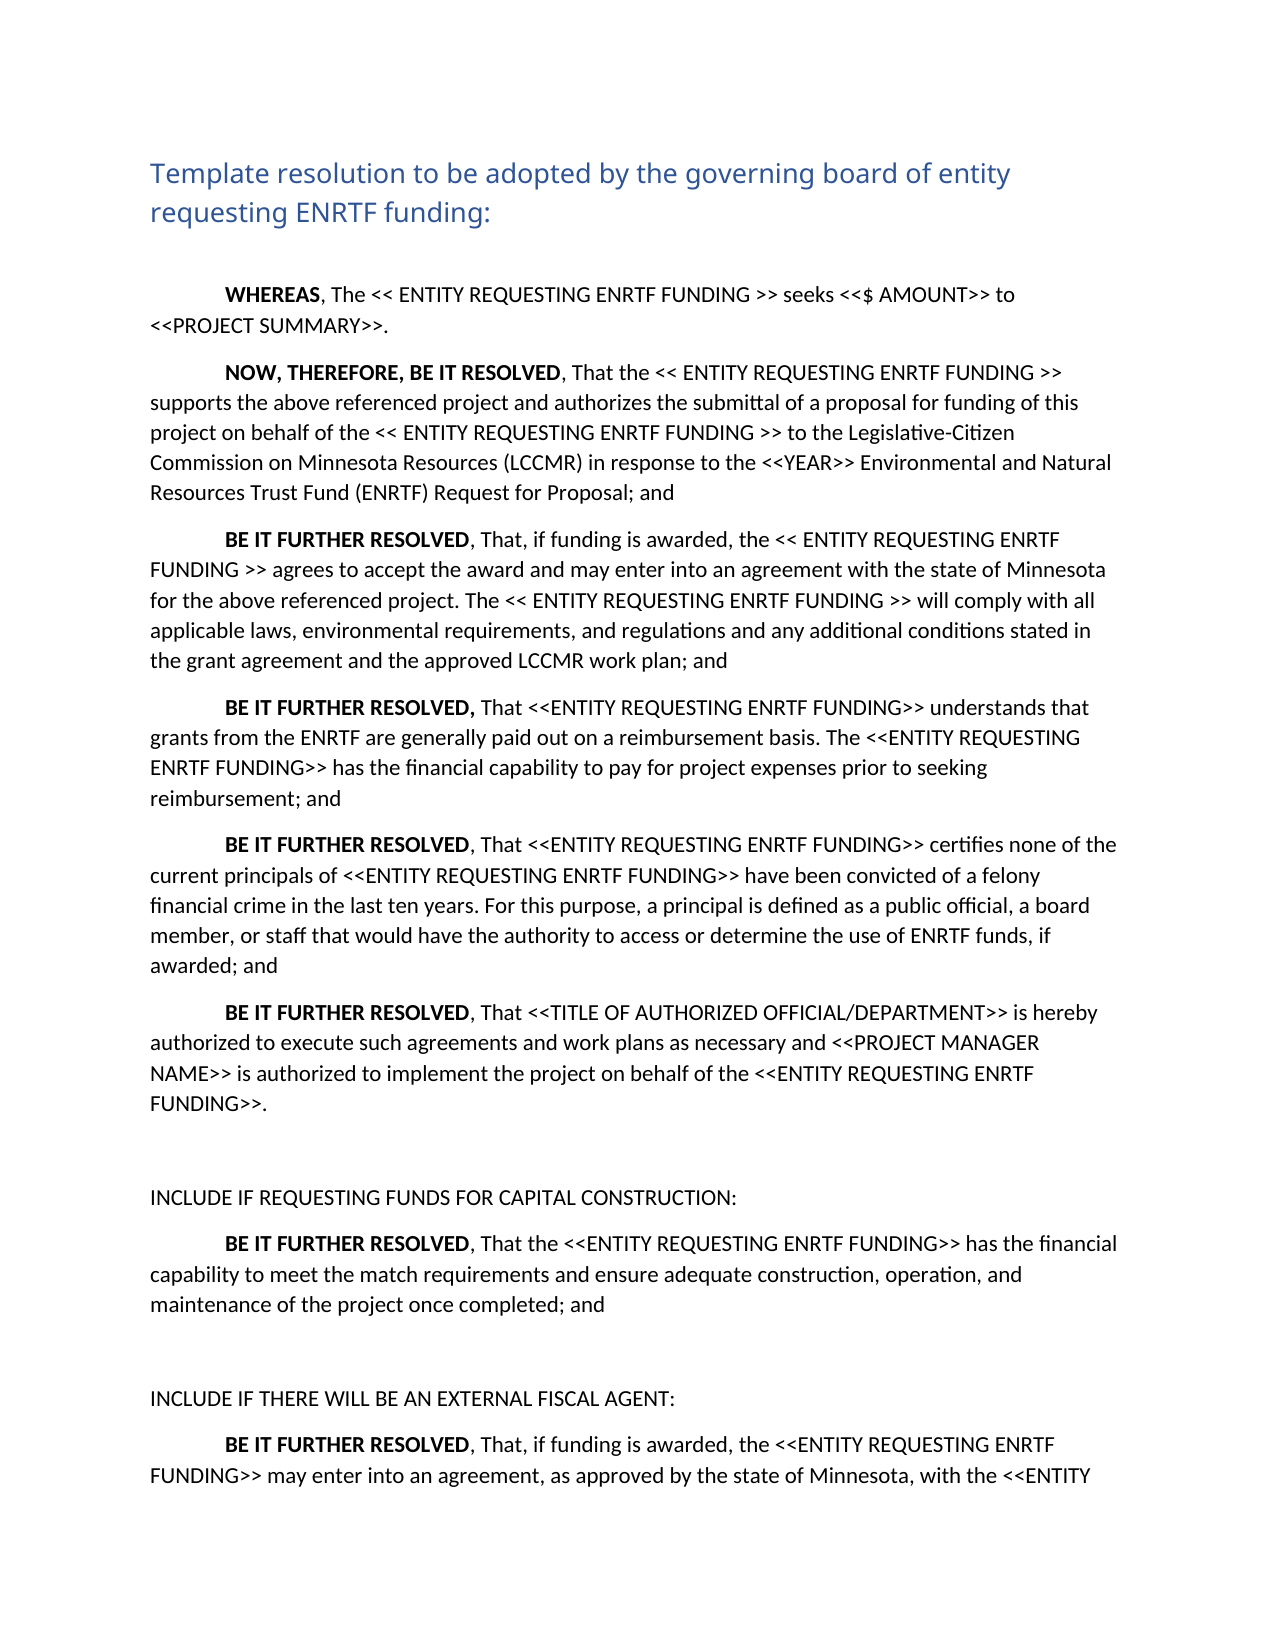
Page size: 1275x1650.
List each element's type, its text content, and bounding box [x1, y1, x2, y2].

text BE IT FURTHER RESOLVED, That <<ENTITY REQUESTING ENRTF FUNDING>> understands that grants from the ENRTF are generally paid out on a reimbursement basis. The <<ENTITY REQUESTING ENRTF FUNDING>> has the financial capability to pay for project expenses prior to seeking reimbursement; and [150, 693, 1125, 812]
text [150, 1431, 1125, 1489]
text BE IT FURTHER RESOLVED, That <<ENTITY REQUESTING ENRTF FUNDING>> certifies none of the current principals of <<ENTITY REQUESTING ENRTF FUNDING>> have been convicted of a felony financial crime in the last ten years. For this purpose, a principal is defined as a public official, a board member, or staff that would have the authority to access or determine the use of ENRTF funds, if awarded; and [150, 831, 1125, 979]
text NOW, THEREFORE, BE IT RESOLVED, That the << ENTITY REQUESTING ENRTF FUNDING >> supports the above referenced project and authorizes the submittal of a proposal for funding of this project on behalf of the << ENTITY REQUESTING ENRTF FUNDING >> to the Legislative-Citizen Commission on Minnesota Resources (LCCMR) in response to the <<YEAR>> Environmental and Natural Resources Trust Fund (ENRTF) Request for Proposal; and [150, 358, 1125, 507]
text BE IT FURTHER RESOLVED, That the <<ENTITY REQUESTING ENRTF FUNDING>> has the financial capability to meet the match requirements and ensure adequate construction, operation, and maintenance of the project once completed; and [150, 1229, 1125, 1318]
subtitle Template resolution to be adopted by the governing board of entity requesting ENRTF funding: [150, 154, 1125, 231]
text INCLUDE IF THERE WILL BE AN EXTERNAL FISCAL AGENT: [150, 1384, 1125, 1412]
text INCLUDE IF REQUESTING FUNDS FOR CAPITAL CONSTRUCTION: [150, 1183, 1125, 1211]
text WHEREAS, The << ENTITY REQUESTING ENRTF FUNDING >> seeks <<$ AMOUNT>> to <<PROJECT SUMMARY>>. [150, 281, 1125, 339]
text BE IT FURTHER RESOLVED, That, if funding is awarded, the << ENTITY REQUESTING ENRTF FUNDING >> agrees to accept the award and may enter into an agreement with the state of Minnesota for the above referenced project. The << ENTITY REQUESTING ENRTF FUNDING >> will comply with all applicable laws, environmental requirements, and regulations and any additional conditions stated in the grant agreement and the approved LCCMR work plan; and [150, 525, 1125, 674]
text BE IT FURTHER RESOLVED, That <<TITLE OF AUTHORIZED OFFICIAL/DEPARTMENT>> is hereby authorized to execute such agreements and work plans as necessary and <<PROJECT MANAGER NAME>> is authorized to implement the project on behalf of the <<ENTITY REQUESTING ENRTF FUNDING>>. [150, 998, 1125, 1117]
